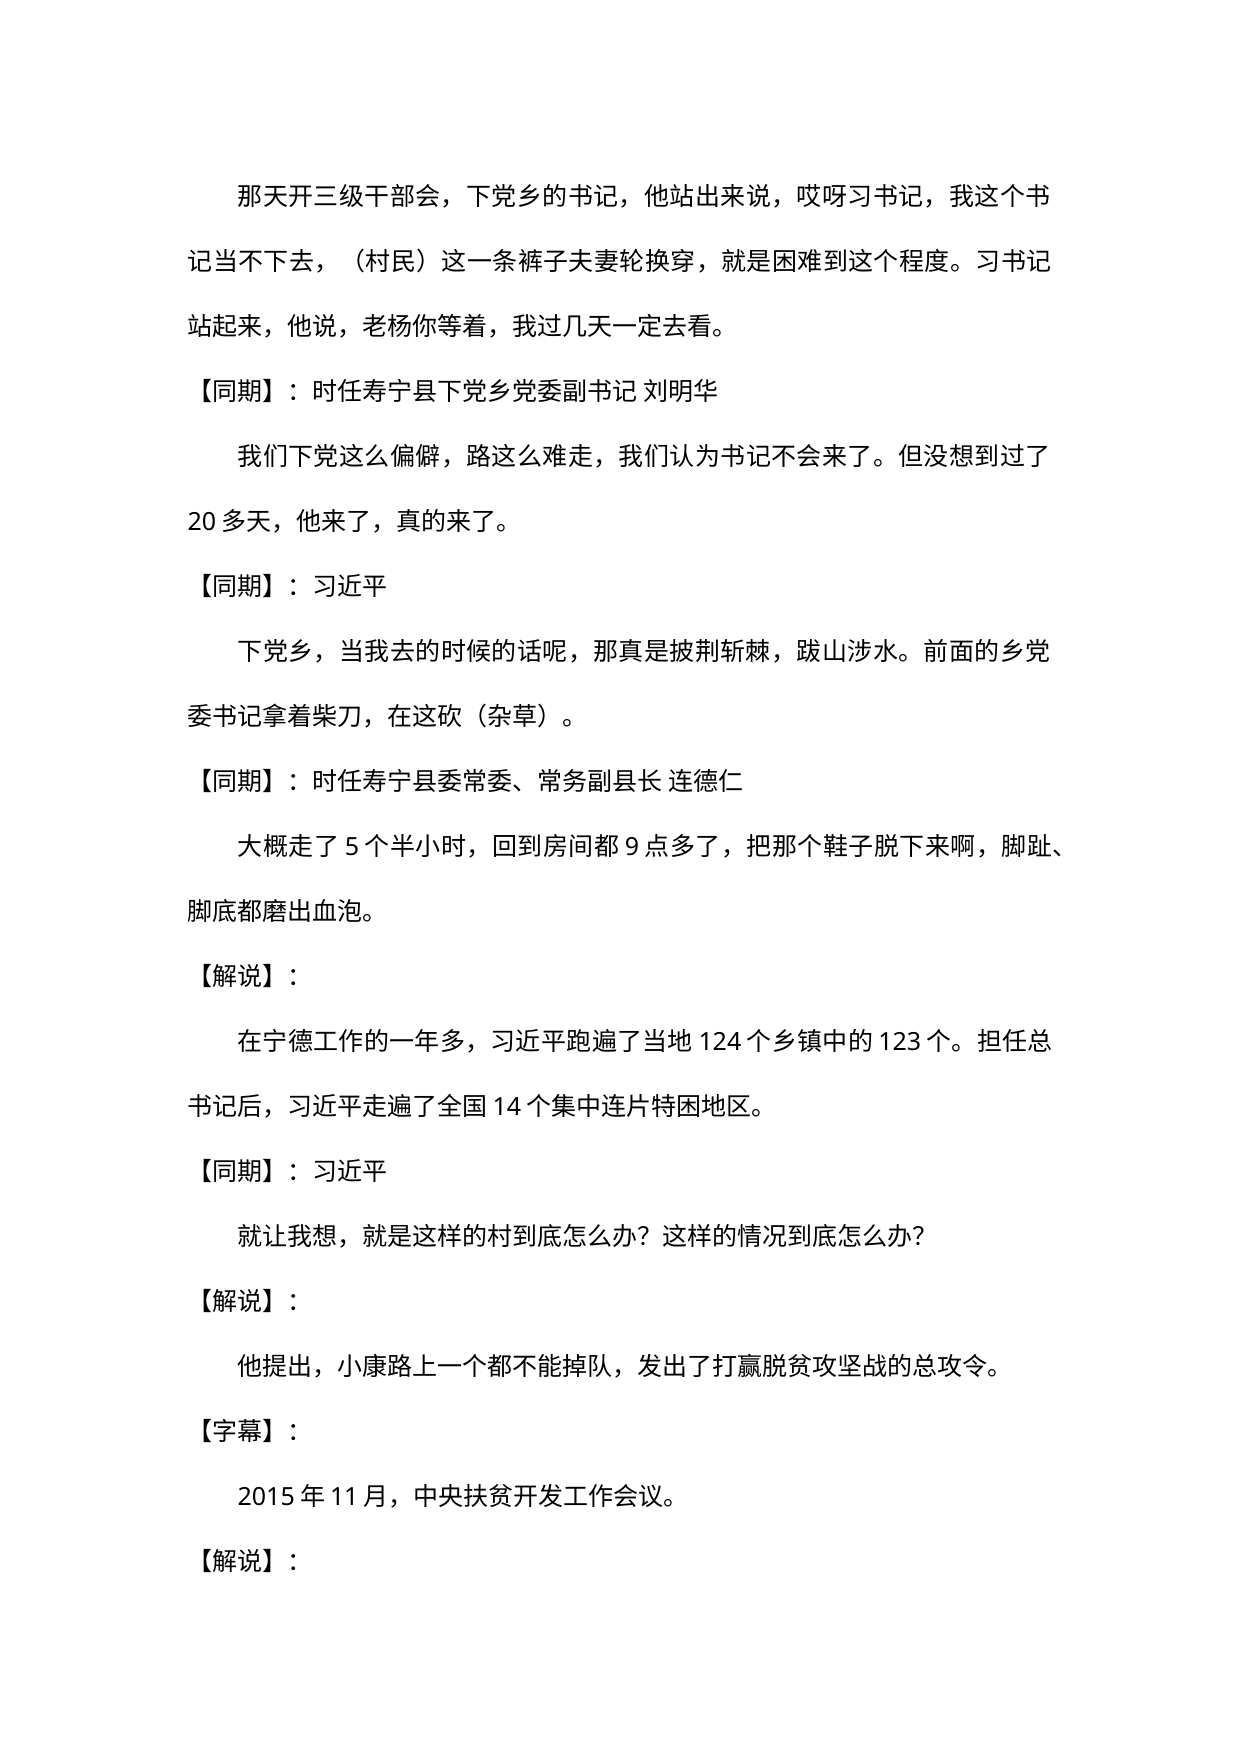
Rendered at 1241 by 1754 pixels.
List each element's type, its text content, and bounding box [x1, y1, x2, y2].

text 2015年11月，中央扶贫开发工作会议。 [187, 1462, 1053, 1527]
text 下党乡，当我去的时候的话呢，那真是披荆斩棘，跋山涉水。前面的乡党委书记拿着柴刀，在这砍（杂草）。 [187, 617, 1053, 747]
text 他提出，小康路上一个都不能掉队，发出了打赢脱贫攻坚战的总攻令。 [187, 1332, 1053, 1397]
text 大概走了5个半小时，回到房间都9点多了，把那个鞋子脱下来啊，脚趾、脚底都磨出血泡。 [187, 812, 1053, 942]
text 【同期】：时任寿宁县下党乡党委副书记 刘明华 [187, 357, 1053, 422]
text 我们下党这么偏僻，路这么难走，我们认为书记不会来了。但没想到过了20多天，他来了，真的来了。 [187, 422, 1053, 552]
text 【同期】：时任寿宁县委常委、常务副县长 连德仁 [187, 747, 1053, 812]
text 那天开三级干部会，下党乡的书记，他站出来说，哎呀习书记，我这个书记当不下去，（村民）这一条裤子夫妻轮换穿，就是困难到这个程度。习书记站起来，他说，老杨你等着，我过几天一定去看。 [187, 162, 1053, 357]
text 【同期】：习近平 [187, 1137, 1053, 1202]
text 【同期】：习近平 [187, 552, 1053, 617]
text 就让我想，就是这样的村到底怎么办？这样的情况到底怎么办？ [187, 1202, 1053, 1267]
text 【解说】： [187, 1527, 1053, 1592]
text 在宁德工作的一年多，习近平跑遍了当地124个乡镇中的123个。担任总书记后，习近平走遍了全国14个集中连片特困地区。 [187, 1007, 1053, 1137]
text 【解说】： [187, 942, 1053, 1007]
text 【解说】： [187, 1267, 1053, 1332]
text 【字幕】： [187, 1397, 1053, 1462]
